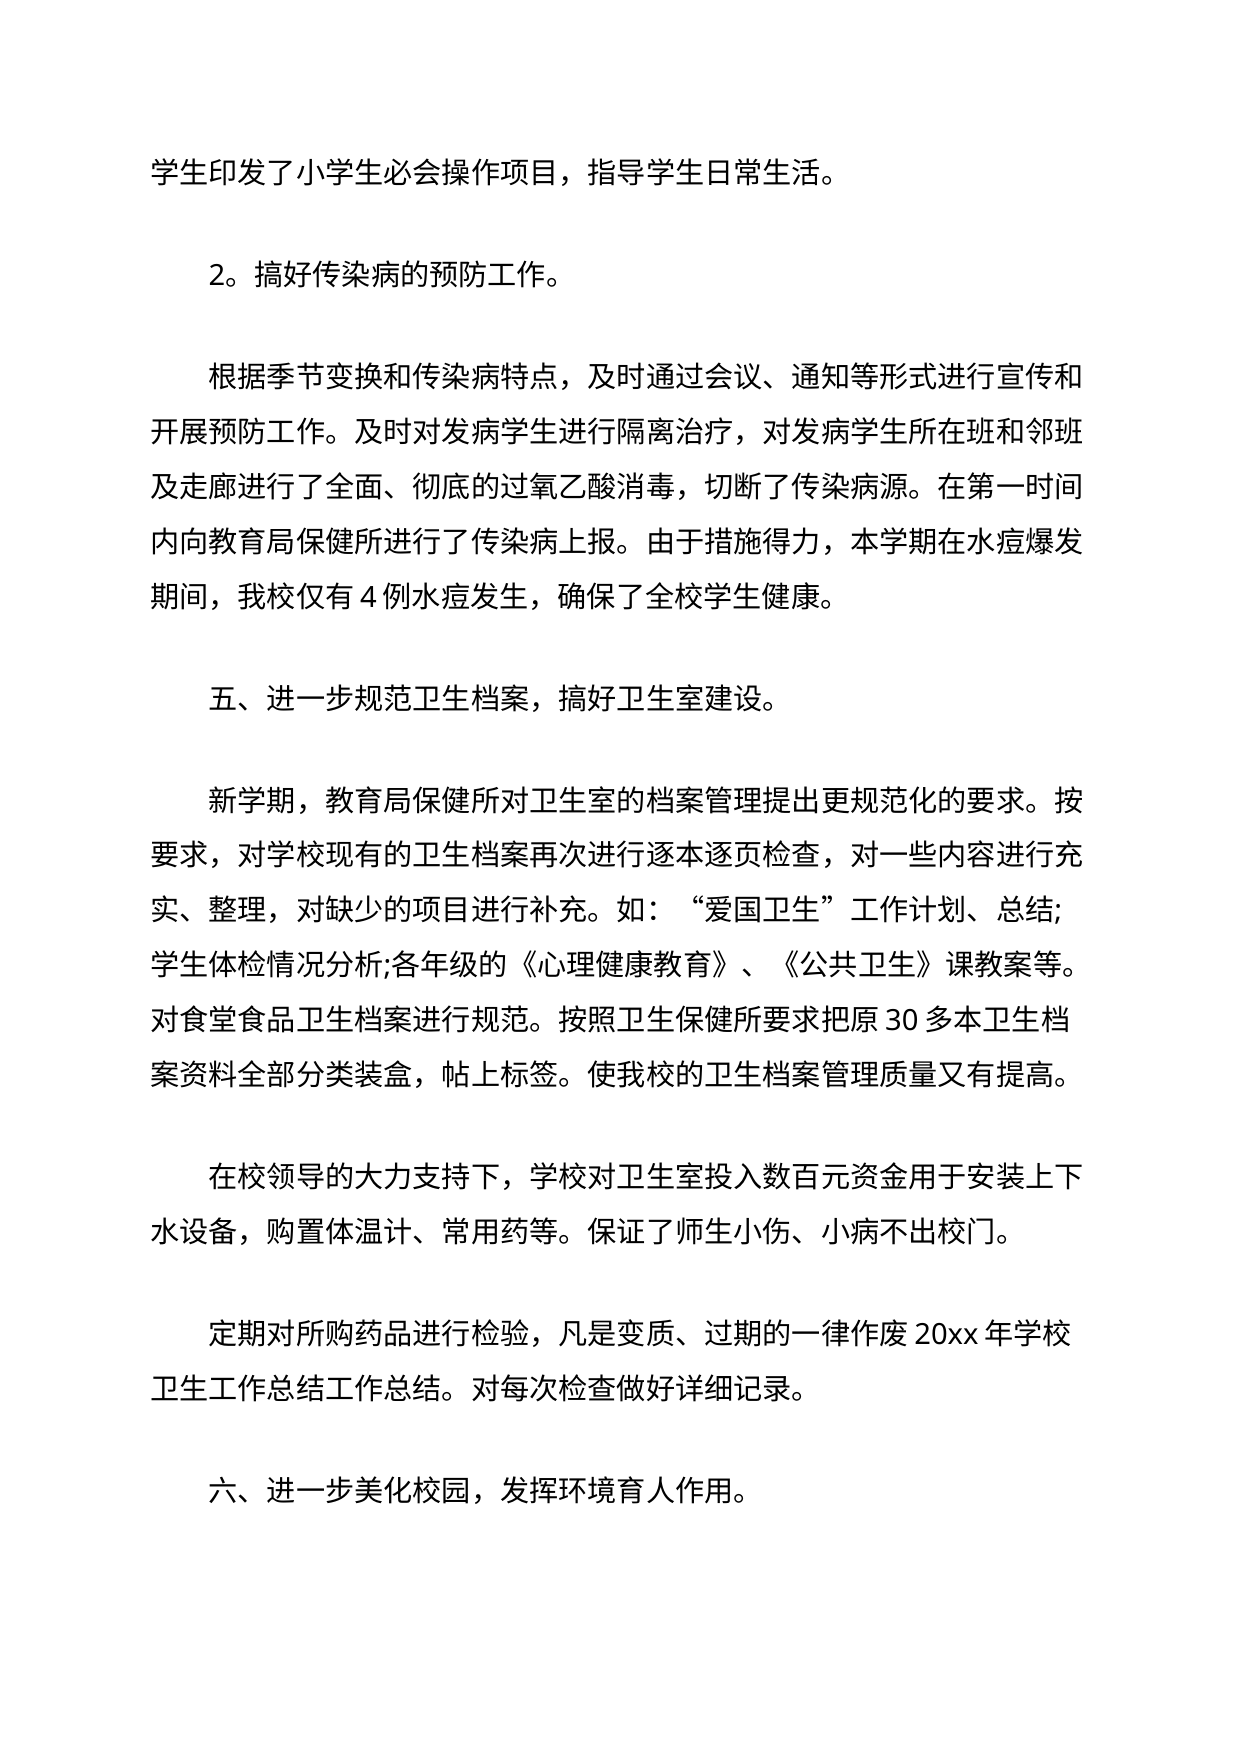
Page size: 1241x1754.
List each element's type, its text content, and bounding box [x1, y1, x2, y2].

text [150, 150, 1090, 192]
text 定期对所购药品进行检验，凡是变质、过期的一律作废20xx年学校卫生工作总结工作总结。对每次检查做好详细记录。 [150, 1310, 1090, 1408]
text 在校领导的大力支持下，学校对卫生室投入数百元资金用于安装上下水设备，购置体温计、常用药等。保证了师生小伤、小病不出校门。 [150, 1154, 1090, 1251]
text 五、进一步规范卫生档案，搞好卫生室建设。 [150, 675, 1090, 718]
text 2。搞好传染病的预防工作。 [150, 252, 1090, 294]
text 六、进一步美化校园，发挥环境育人作用。 [150, 1467, 1090, 1509]
text 根据季节变换和传染病特点，及时通过会议、通知等形式进行宣传和开展预防工作。及时对发病学生进行隔离治疗，对发病学生所在班和邻班及走廊进行了全面、彻底的过氧乙酸消毒，切断了传染病源。在第一时间内向教育局保健所进行了传染病上报。由于措施得力，本学期在水痘爆发期间，我校仅有4例水痘发生，确保了全校学生健康。 [150, 354, 1090, 616]
text 新学期，教育局保健所对卫生室的档案管理提出更规范化的要求。按要求，对学校现有的卫生档案再次进行逐本逐页检查，对一些内容进行充实、整理，对缺少的项目进行补充。如：“爱国卫生”工作计划、总结;学生体检情况分析;各年级的《心理健康教育》、《公共卫生》课教案等。对食堂食品卫生档案进行规范。按照卫生保健所要求把原30多本卫生档案资料全部分类装盒，帖上标签。使我校的卫生档案管理质量又有提高。 [150, 777, 1090, 1094]
